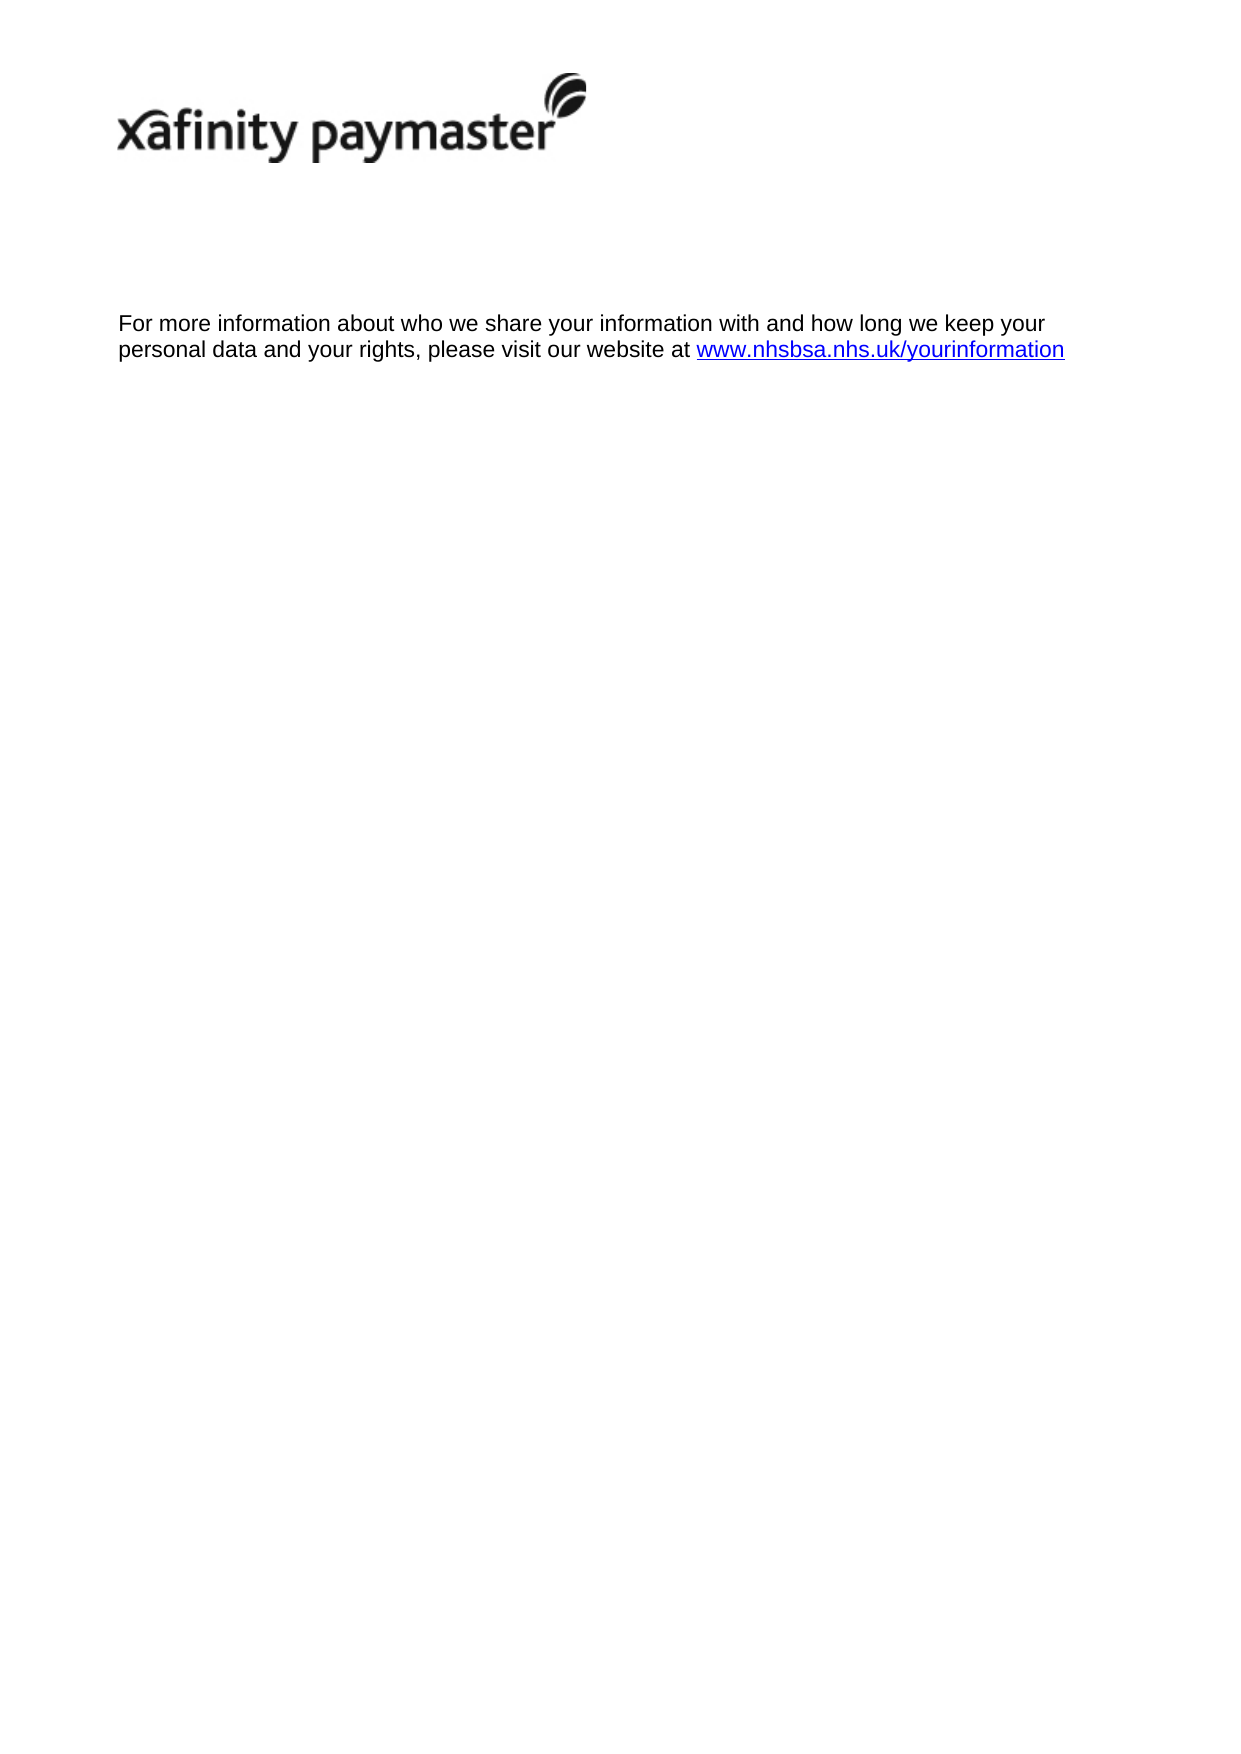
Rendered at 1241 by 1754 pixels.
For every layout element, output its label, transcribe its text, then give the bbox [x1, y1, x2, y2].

picture [117, 73, 587, 163]
